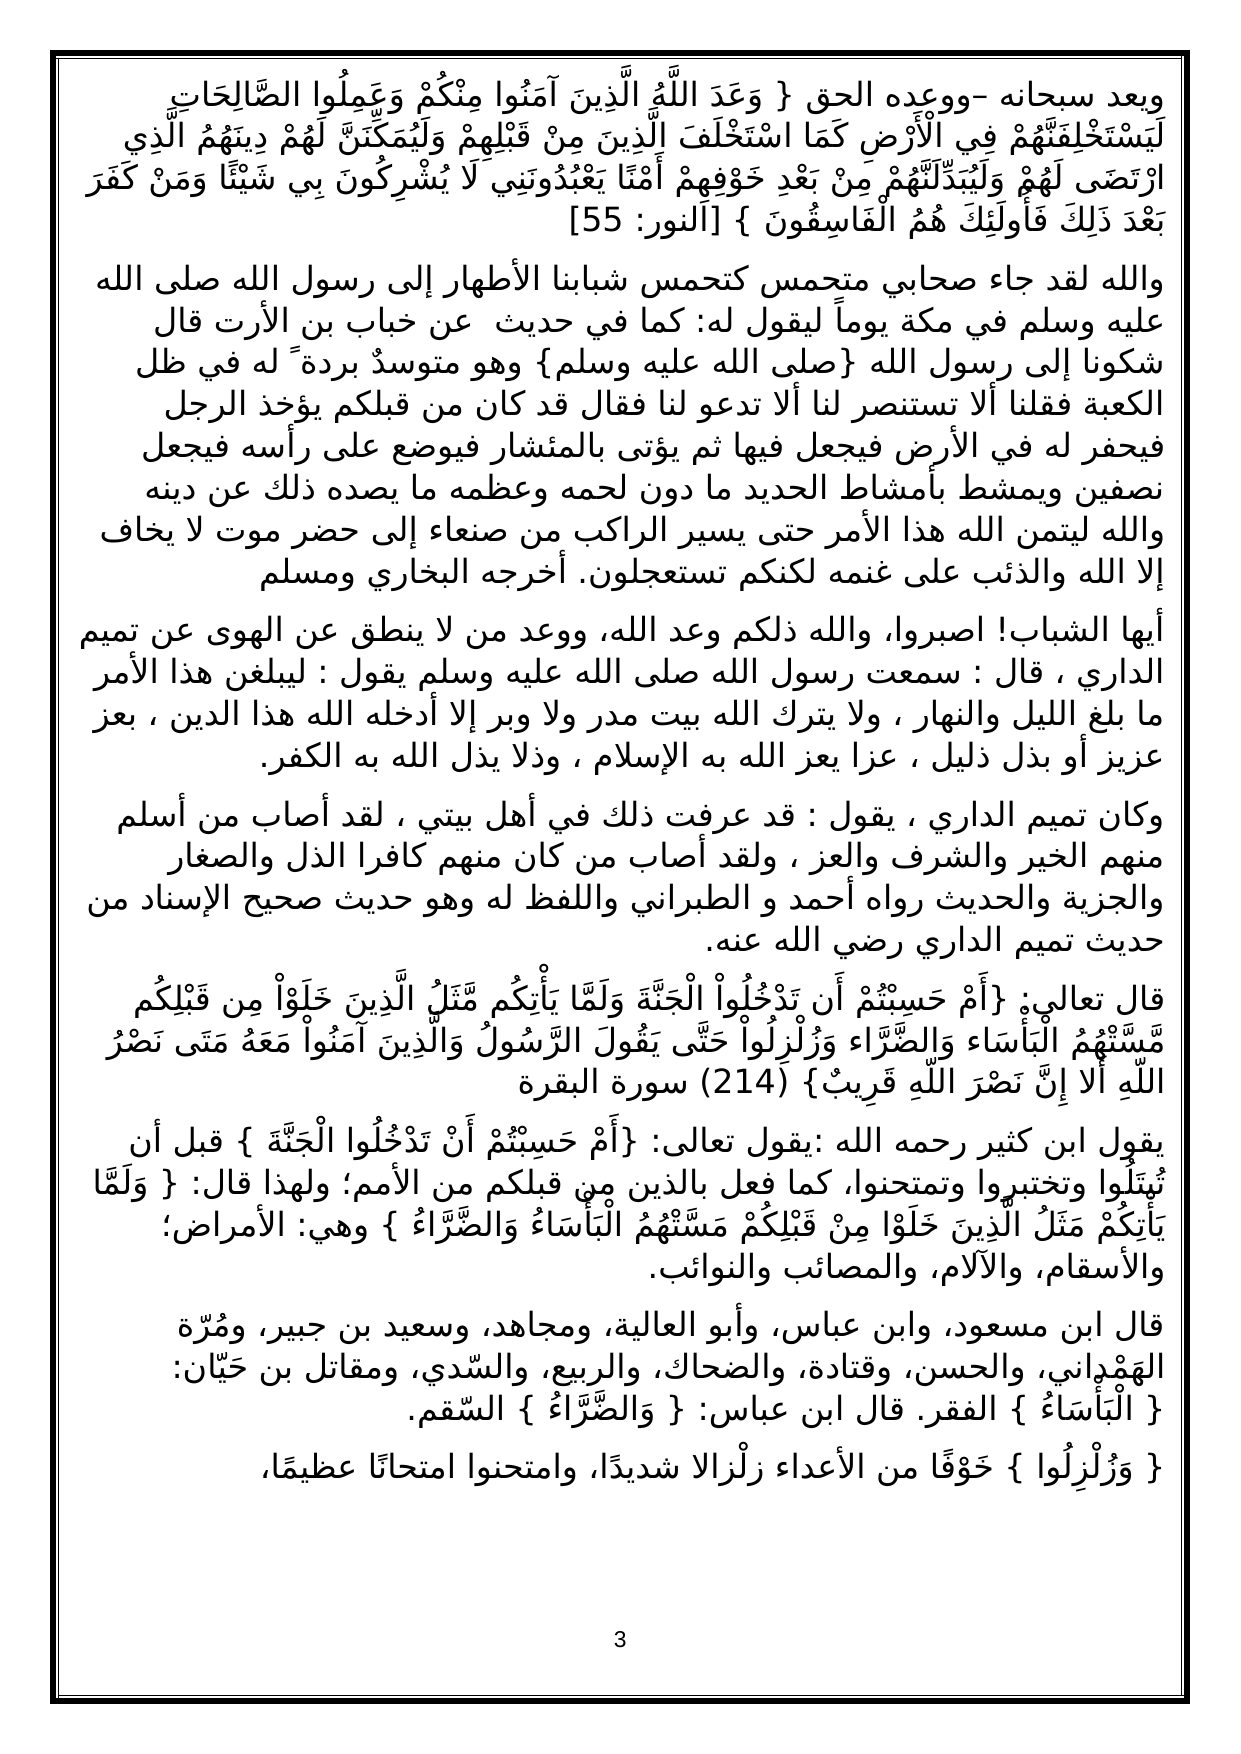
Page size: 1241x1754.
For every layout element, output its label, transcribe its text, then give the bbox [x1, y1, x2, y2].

text أيها الشباب! اصبروا، والله ذلكم وعد الله، ووعد من لا ينطق عن الهوى عن تميم الداري ، قال : سمعت رسول الله صلى الله عليه وسلم يقول : ليبلغن هذا الأمر ما بلغ الليل والنهار ، ولا يترك الله بيت مدر ولا وبر إلا أدخله الله هذا الدين ، بعز عزيز أو بذل ذليل ، عزا يعز الله به الإسلام ، وذلا يذل الله به الكفر. [75, 611, 1165, 775]
text والله لقد جاء صحابي متحمس كتحمس شبابنا الأطهار إلى رسول الله صلى الله عليه وسلم في مكة يوماً ليقول له: كما في حديث عن خباب بن الأرت قال شكونا إلى رسول الله {صلى الله عليه وسلم} وهو متوسدٌ بردة ً له في ظل الكعبة فقلنا ألا تستنصر لنا ألا تدعو لنا فقال قد كان من قبلكم يؤخذ الرجل فيحفر له في الأرض فيجعل فيها ثم يؤتى بالمئشار فيوضع على رأسه فيجعل نصفين ويمشط بأمشاط الحديد ما دون لحمه وعظمه ما يصده ذلك عن دينه والله ليتمن الله هذا الأمر حتى يسير الراكب من صنعاء إلى حضر موت لا يخاف إلا الله والذئب على غنمه لكنكم تستعجلون. أخرجه البخاري ومسلم [75, 259, 1165, 591]
text وكان تميم الداري ، يقول : قد عرفت ذلك في أهل بيتي ، لقد أصاب من أسلم منهم الخير والشرف والعز ، ولقد أصاب من كان منهم كافرا الذل والصغار والجزية والحديث رواه أحمد و الطبراني واللفظ له وهو حديث صحيح الإسناد من حديث تميم الداري رضي الله عنه. [75, 795, 1165, 959]
text قال تعالى: {أَمْ حَسِبْتُمْ أَن تَدْخُلُواْ الْجَنَّةَ وَلَمَّا يَأْتِكُم مَّثَلُ الَّذِينَ خَلَوْاْ مِن قَبْلِكُم مَّسَّتْهُمُ الْبَأْسَاء وَالضَّرَّاء وَزُلْزِلُواْ حَتَّى يَقُولَ الرَّسُولُ وَالَّذِينَ آمَنُواْ مَعَهُ مَتَى نَصْرُ اللّهِ أَلا إِنَّ نَصْرَ اللّهِ قَرِيبٌ} (214) سورة البقرة [75, 979, 1165, 1102]
text ويعد سبحانه –ووعده الحق { وَعَدَ اللَّهُ الَّذِينَ آمَنُوا مِنْكُمْ وَعَمِلُوا الصَّالِحَاتِ لَيَسْتَخْلِفَنَّهُمْ فِي الْأَرْضِ كَمَا اسْتَخْلَفَ الَّذِينَ مِنْ قَبْلِهِمْ وَلَيُمَكِّنَنَّ لَهُمْ دِينَهُمُ الَّذِي ارْتَضَى لَهُمْ وَلَيُبَدِّلَنَّهُمْ مِنْ بَعْدِ خَوْفِهِمْ أَمْنًا يَعْبُدُونَنِي لَا يُشْرِكُونَ بِي شَيْئًا وَمَنْ كَفَرَ بَعْدَ ذَلِكَ فَأُولَئِكَ هُمُ الْفَاسِقُونَ } [النور: 55] [75, 75, 1165, 239]
text { وَزُلْزِلُوا } خَوْفًا من الأعداء زلْزالا شديدًا، وامتحنوا امتحانًا عظيمًا، [75, 1448, 1165, 1487]
text قال ابن مسعود، وابن عباس، وأبو العالية، ومجاهد، وسعيد بن جبير، ومُرّة الهَمْداني، والحسن، وقتادة، والضحاك، والربيع، والسّدي، ومقاتل بن حَيّان: { الْبَأْسَاءُ } الفقر. قال ابن عباس: { وَالضَّرَّاءُ } السّقم. [75, 1306, 1165, 1428]
text يقول ابن كثير رحمه الله :يقول تعالى: {أَمْ حَسِبْتُمْ أَنْ تَدْخُلُوا الْجَنَّةَ } قبل أن تُبتَلُوا وتختبروا وتمتحنوا، كما فعل بالذين من قبلكم من الأمم؛ ولهذا قال: { وَلَمَّا يَأْتِكُمْ مَثَلُ الَّذِينَ خَلَوْا مِنْ قَبْلِكُمْ مَسَّتْهُمُ الْبَأْسَاءُ وَالضَّرَّاءُ } وهي: الأمراض؛ والأسقام، والآلام، والمصائب والنوائب. [75, 1121, 1165, 1286]
